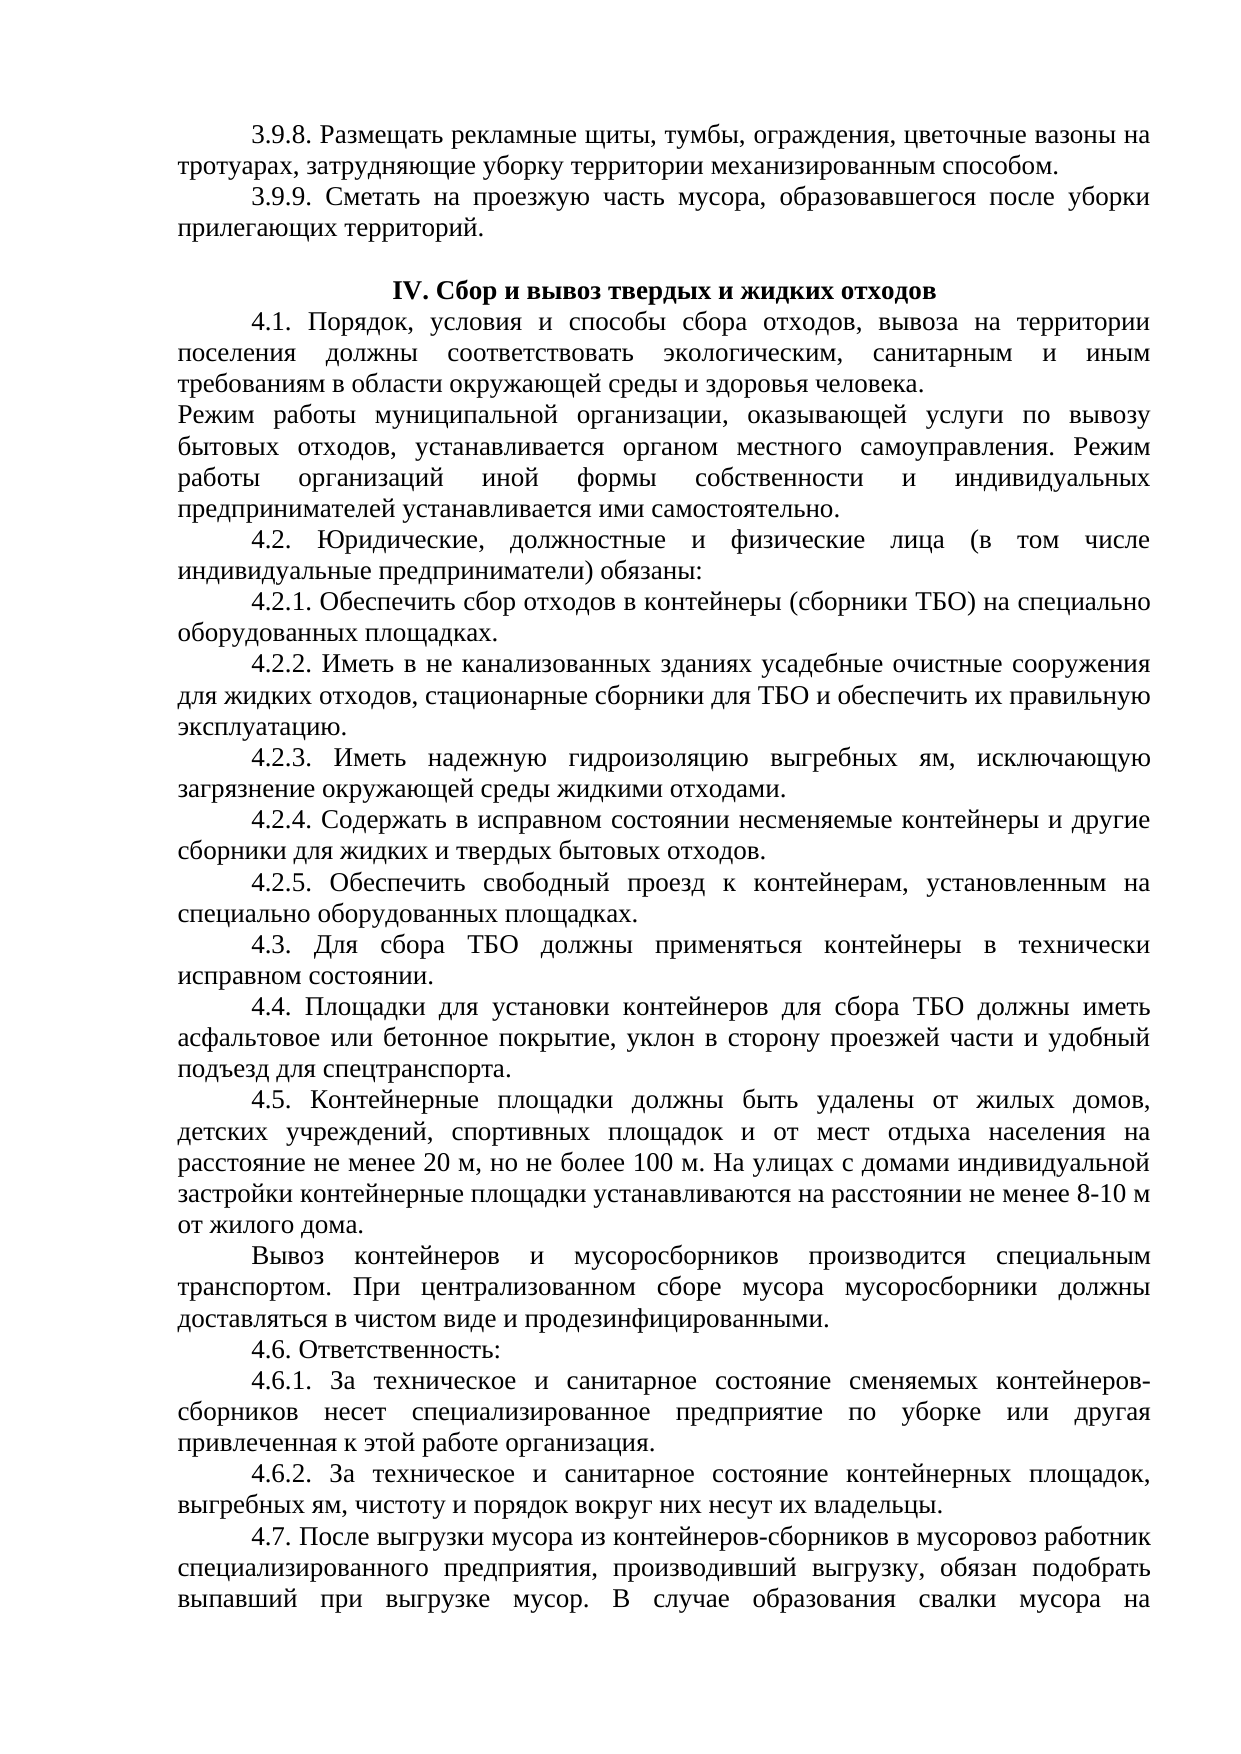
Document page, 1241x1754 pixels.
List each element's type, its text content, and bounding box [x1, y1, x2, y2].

text 4.2.3. Иметь надежную гидроизоляцию выгребных ям, исключающую загрязнение окружающей среды жидкими отходами. [177, 741, 1152, 803]
text 3.9.8. Размещать рекламные щиты, тумбы, ограждения, цветочные вазоны на тротуарах, затрудняющие уборку территории механизированным способом. [177, 118, 1152, 180]
text 4.2.2. Иметь в не канализованных зданиях усадебные очистные сооружения для жидких отходов, стационарные сборники для ТБО и обеспечить их правильную эксплуатацию. [177, 648, 1152, 741]
text 4.6.1. За техническое и санитарное состояние сменяемых контейнеров-сборников несет специализированное предприятие по уборке или другая привлеченная к этой работе организация. [177, 1364, 1152, 1457]
text 4.1. Порядок, условия и способы сбора отходов, вывоза на территории поселения должны соответствовать экологическим, санитарным и иным требованиям в области окружающей среды и здоровья человека. [177, 305, 1152, 398]
text 4.2. Юридические, должностные и физические лица (в том числе индивидуальные предприниматели) обязаны: [177, 523, 1152, 585]
text Вывоз контейнеров и мусоросборников производится специальным транспортом. При централизованном сборе мусора мусоросборники должны доставляться в чистом виде и продезинфицированными. [177, 1239, 1152, 1333]
text 4.2.1. Обеспечить сбор отходов в контейнеры (сборники ТБО) на специально оборудованных площадках. [177, 585, 1152, 648]
text 4.2.4. Содержать в исправном состоянии несменяемые контейнеры и другие сборники для жидких и твердых бытовых отходов. [177, 803, 1152, 866]
text 4.5. Контейнерные площадки должны быть удалены от жилых домов, детских учреждений, спортивных площадок и от мест отдыха населения на расстояние не менее 20 м, но не более 100 м. На улицах с домами индивидуальной застройки контейнерные площадки устанавливаются на расстоянии не менее 8-10 м от жилого дома. [177, 1084, 1152, 1239]
text 4.3. Для сбора ТБО должны применяться контейнеры в технически исправном состоянии. [177, 928, 1152, 990]
text Режим работы муниципальной организации, оказывающей услуги по вывозу бытовых отходов, устанавливается органом местного самоуправления. Режим работы организаций иной формы собственности и индивидуальных предпринимателей устанавливается ими самостоятельно. [177, 398, 1152, 523]
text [177, 1520, 1152, 1613]
text IV. Сбор и вывоз твердых и жидких отходов [177, 274, 1152, 305]
text 4.6.2. За техническое и санитарное состояние контейнерных площадок, выгребных ям, чистоту и порядок вокруг них несут их владельцы. [177, 1457, 1152, 1520]
text 4.2.5. Обеспечить свободный проезд к контейнерам, установленным на специально оборудованных площадках. [177, 866, 1152, 928]
text 3.9.9. Сметать на проезжую часть мусора, образовавшегося после уборки прилегающих территорий. [177, 180, 1152, 243]
text 4.4. Площадки для установки контейнеров для сбора ТБО должны иметь асфальтовое или бетонное покрытие, уклон в сторону проезжей части и удобный подъезд для спецтранспорта. [177, 990, 1152, 1084]
text 4.6. Ответственность: [177, 1333, 1152, 1364]
